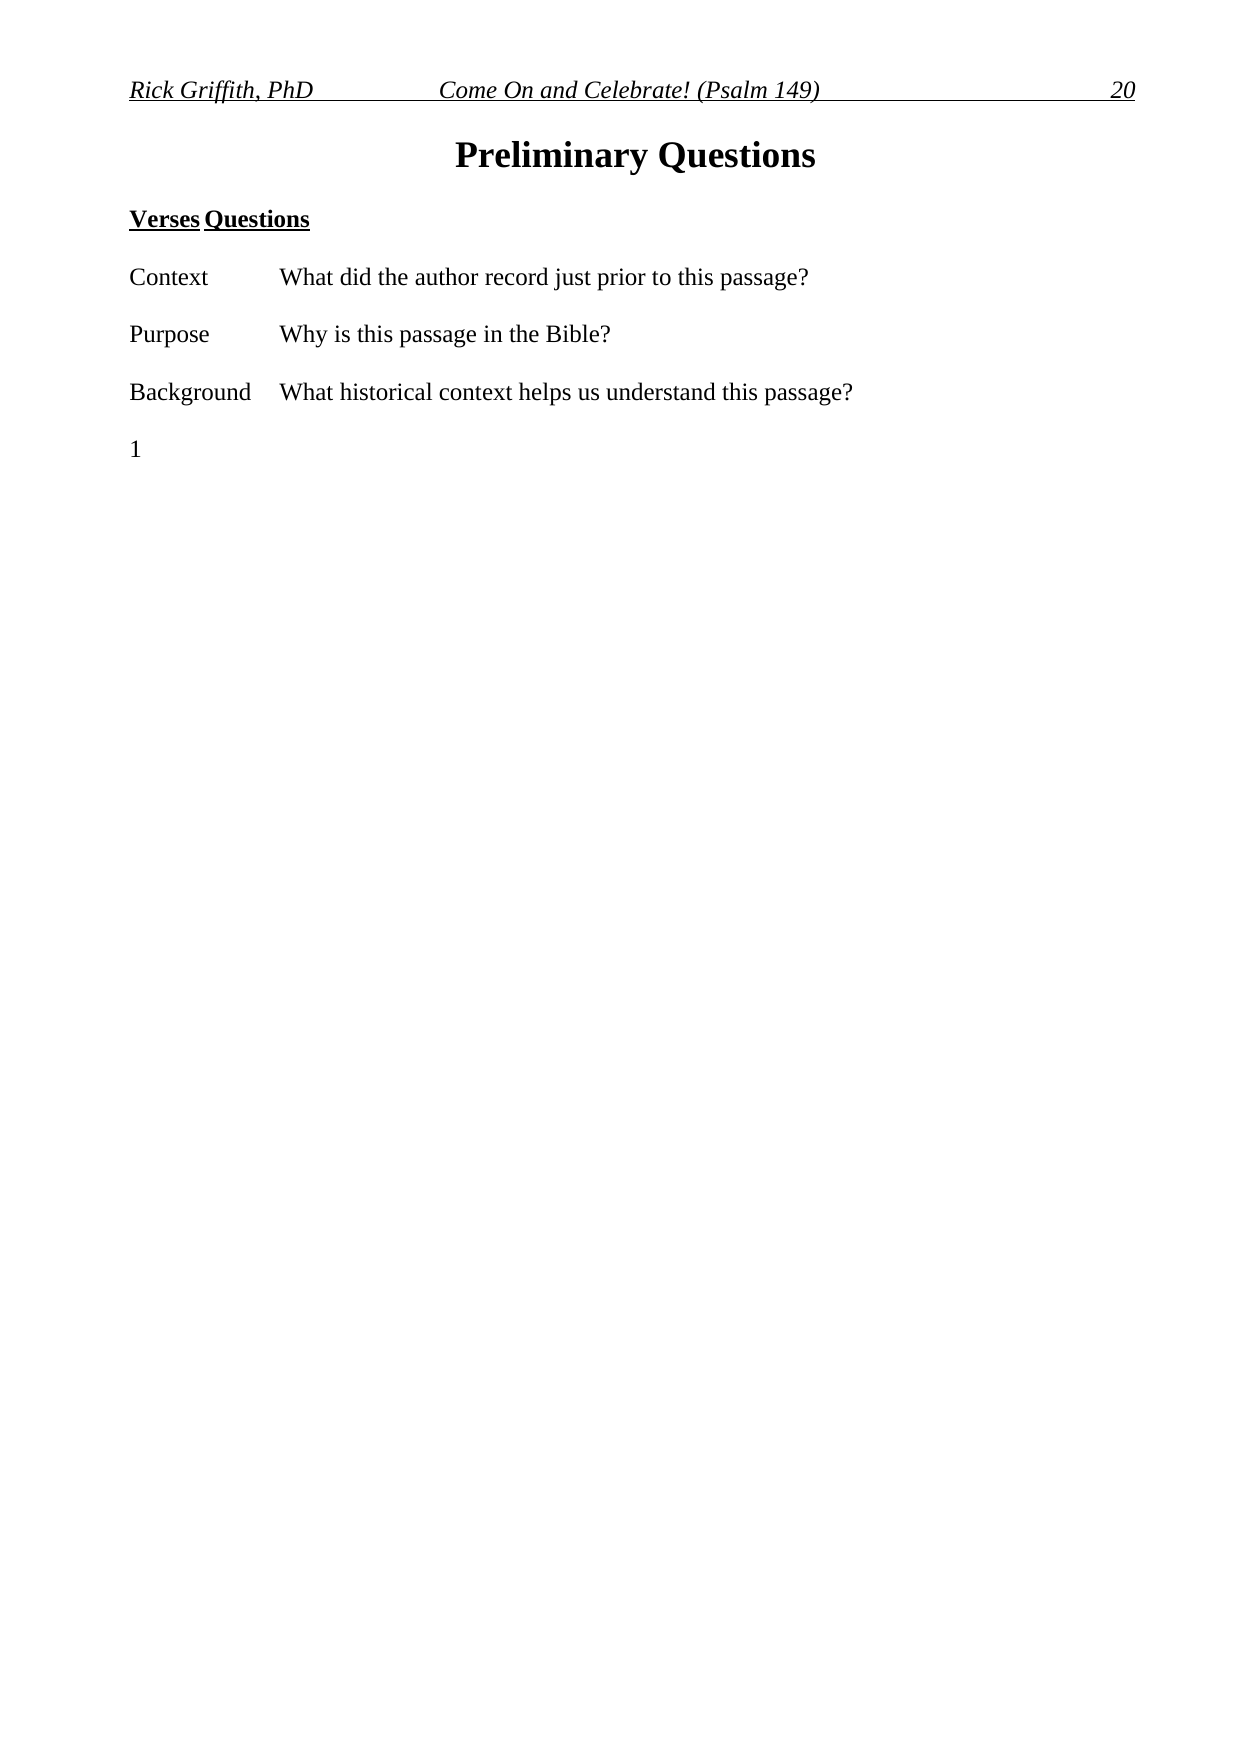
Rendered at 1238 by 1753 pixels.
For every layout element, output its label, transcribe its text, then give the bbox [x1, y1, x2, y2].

text Purpose Why is this passage in the Bible? [129, 319, 1132, 348]
text 1 [129, 434, 1132, 463]
text Context What did the author record just prior to this passage? [129, 262, 1132, 291]
text Preliminary Questions [129, 132, 1132, 176]
text Background What historical context helps us understand this passage? [129, 377, 1132, 406]
text Verses Questions [129, 204, 1132, 233]
